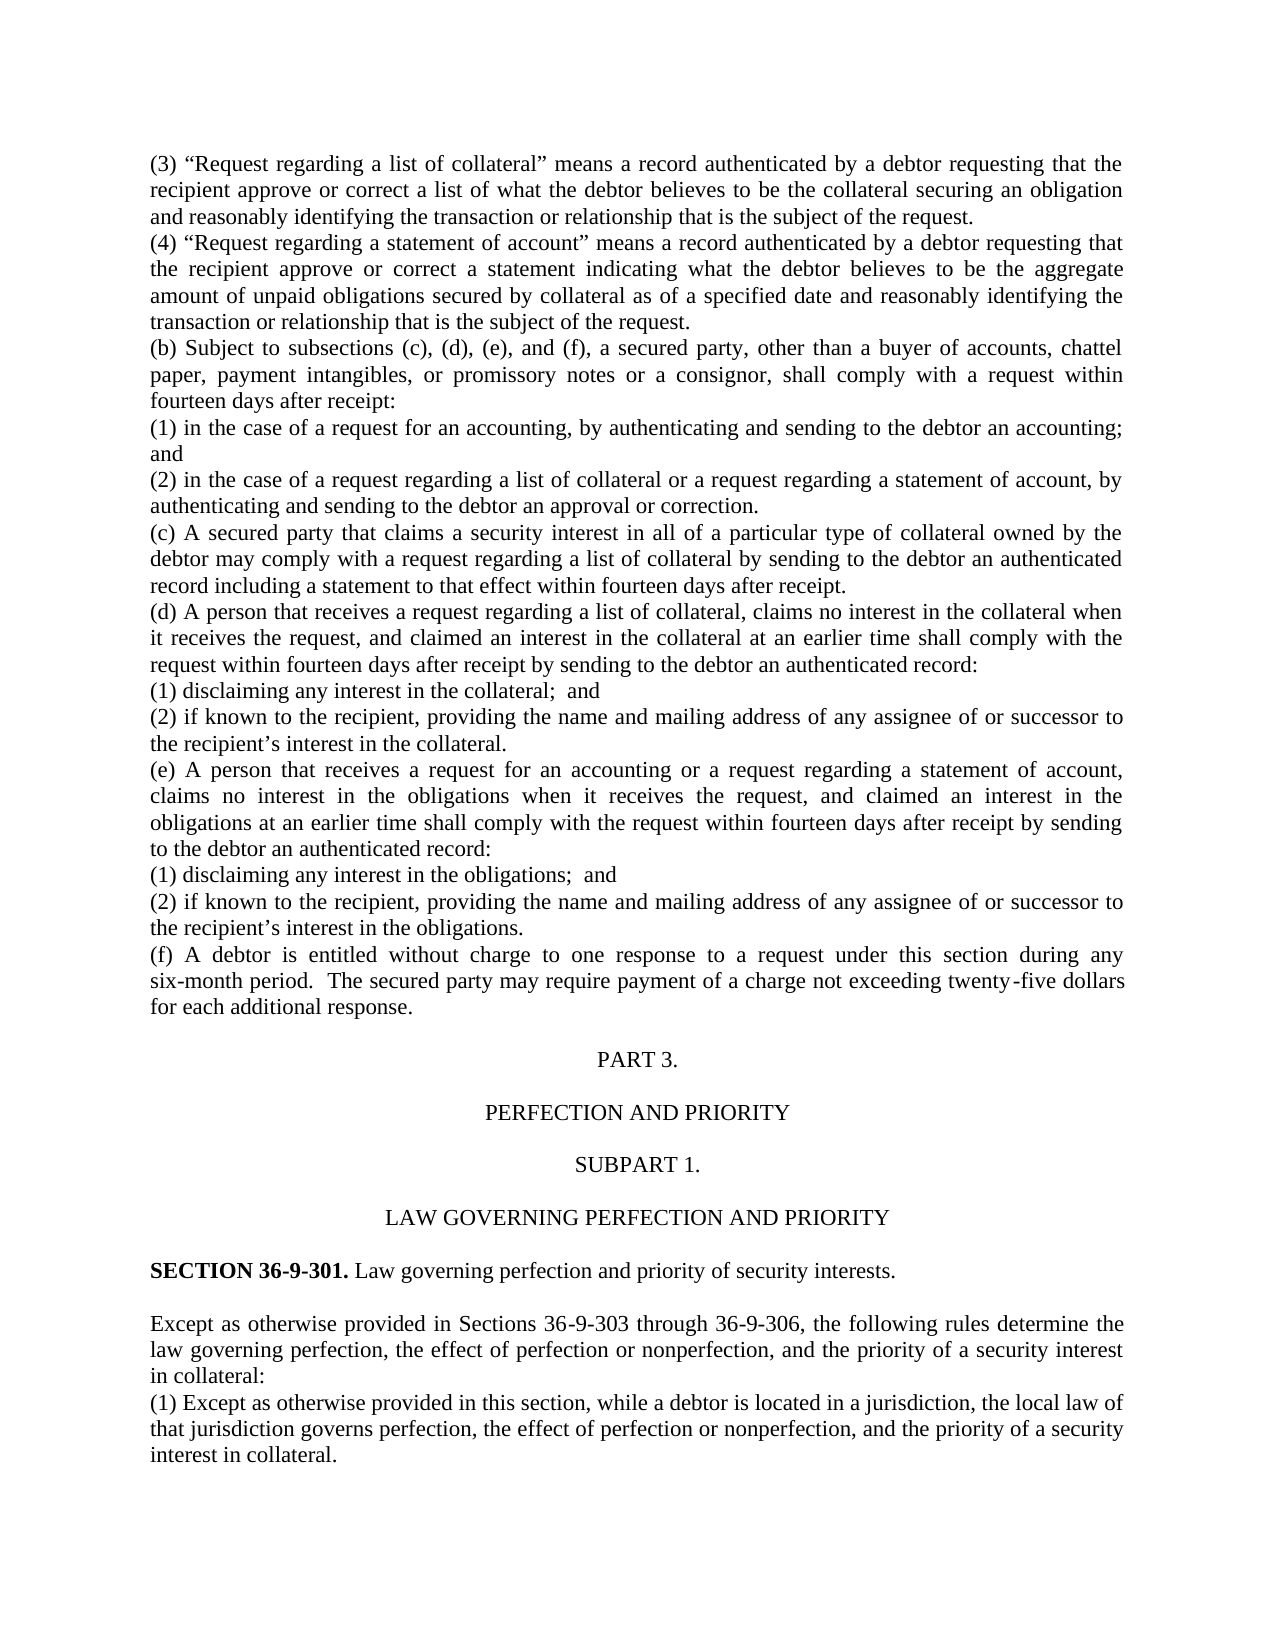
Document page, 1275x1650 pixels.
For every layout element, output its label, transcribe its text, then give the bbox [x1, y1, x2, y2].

text PERFECTION AND PRIORITY [150, 1099, 1125, 1125]
text (1) disclaiming any interest in the collateral; and [150, 677, 1125, 703]
text Except as otherwise provided in Sections 36-9-303 through 36-9-306, the following rules determine the law governing perfection, the effect of perfection or nonperfection, and the priority of a security interest in collateral: [150, 1309, 1125, 1389]
text SECTION 36-9-301. Law governing perfection and priority of security interests. [150, 1257, 1125, 1283]
text (1) disclaiming any interest in the obligations; and [150, 862, 1125, 888]
text (4) “Request regarding a statement of account” means a record authenticated by a debtor requesting that the recipient approve or correct a statement indicating what the debtor believes to be the aggregate amount of unpaid obligations secured by collateral as of a specified date and reasonably identifying the transaction or relationship that is the subject of the request. [150, 229, 1125, 334]
text (1) in the case of a request for an accounting, by authenticating and sending to the debtor an accounting; and [150, 413, 1125, 466]
text (e) A person that receives a request for an accounting or a request regarding a statement of account, claims no interest in the obligations when it receives the request, and claimed an interest in the obligations at an earlier time shall comply with the request within fourteen days after receipt by sending to the debtor an authenticated record: [150, 756, 1125, 862]
text LAW GOVERNING PERFECTION AND PRIORITY [150, 1204, 1125, 1231]
text (2) if known to the recipient, providing the name and mailing address of any assignee of or successor to the recipient’s interest in the obligations. [150, 888, 1125, 941]
text (f) A debtor is entitled without charge to one response to a request under this section during any six-month period. The secured party may require payment of a charge not exceeding twenty-five dollars for each additional response. [150, 941, 1125, 1020]
text (d) A person that receives a request regarding a list of collateral, claims no interest in the collateral when it receives the request, and claimed an interest in the collateral at an earlier time shall comply with the request within fourteen days after receipt by sending to the debtor an authenticated record: [150, 598, 1125, 677]
text (3) “Request regarding a list of collateral” means a record authenticated by a debtor requesting that the recipient approve or correct a list of what the debtor believes to be the collateral securing an obligation and reasonably identifying the transaction or relationship that is the subject of the request. [150, 150, 1125, 229]
text (2) if known to the recipient, providing the name and mailing address of any assignee of or successor to the recipient’s interest in the collateral. [150, 703, 1125, 756]
text PART 3. [150, 1046, 1125, 1072]
text (1) Except as otherwise provided in this section, while a debtor is located in a jurisdiction, the local law of that jurisdiction governs perfection, the effect of perfection or nonperfection, and the priority of a security interest in collateral. [150, 1389, 1125, 1468]
text (c) A secured party that claims a security interest in all of a particular type of collateral owned by the debtor may comply with a request regarding a list of collateral by sending to the debtor an authenticated record including a statement to that effect within fourteen days after receipt. [150, 519, 1125, 598]
text SUBPART 1. [150, 1151, 1125, 1178]
text (2) in the case of a request regarding a list of collateral or a request regarding a statement of account, by authenticating and sending to the debtor an approval or correction. [150, 466, 1125, 519]
text (b) Subject to subsections (c), (d), (e), and (f), a secured party, other than a buyer of accounts, chattel paper, payment intangibles, or promissory notes or a consignor, shall comply with a request within fourteen days after receipt: [150, 334, 1125, 413]
